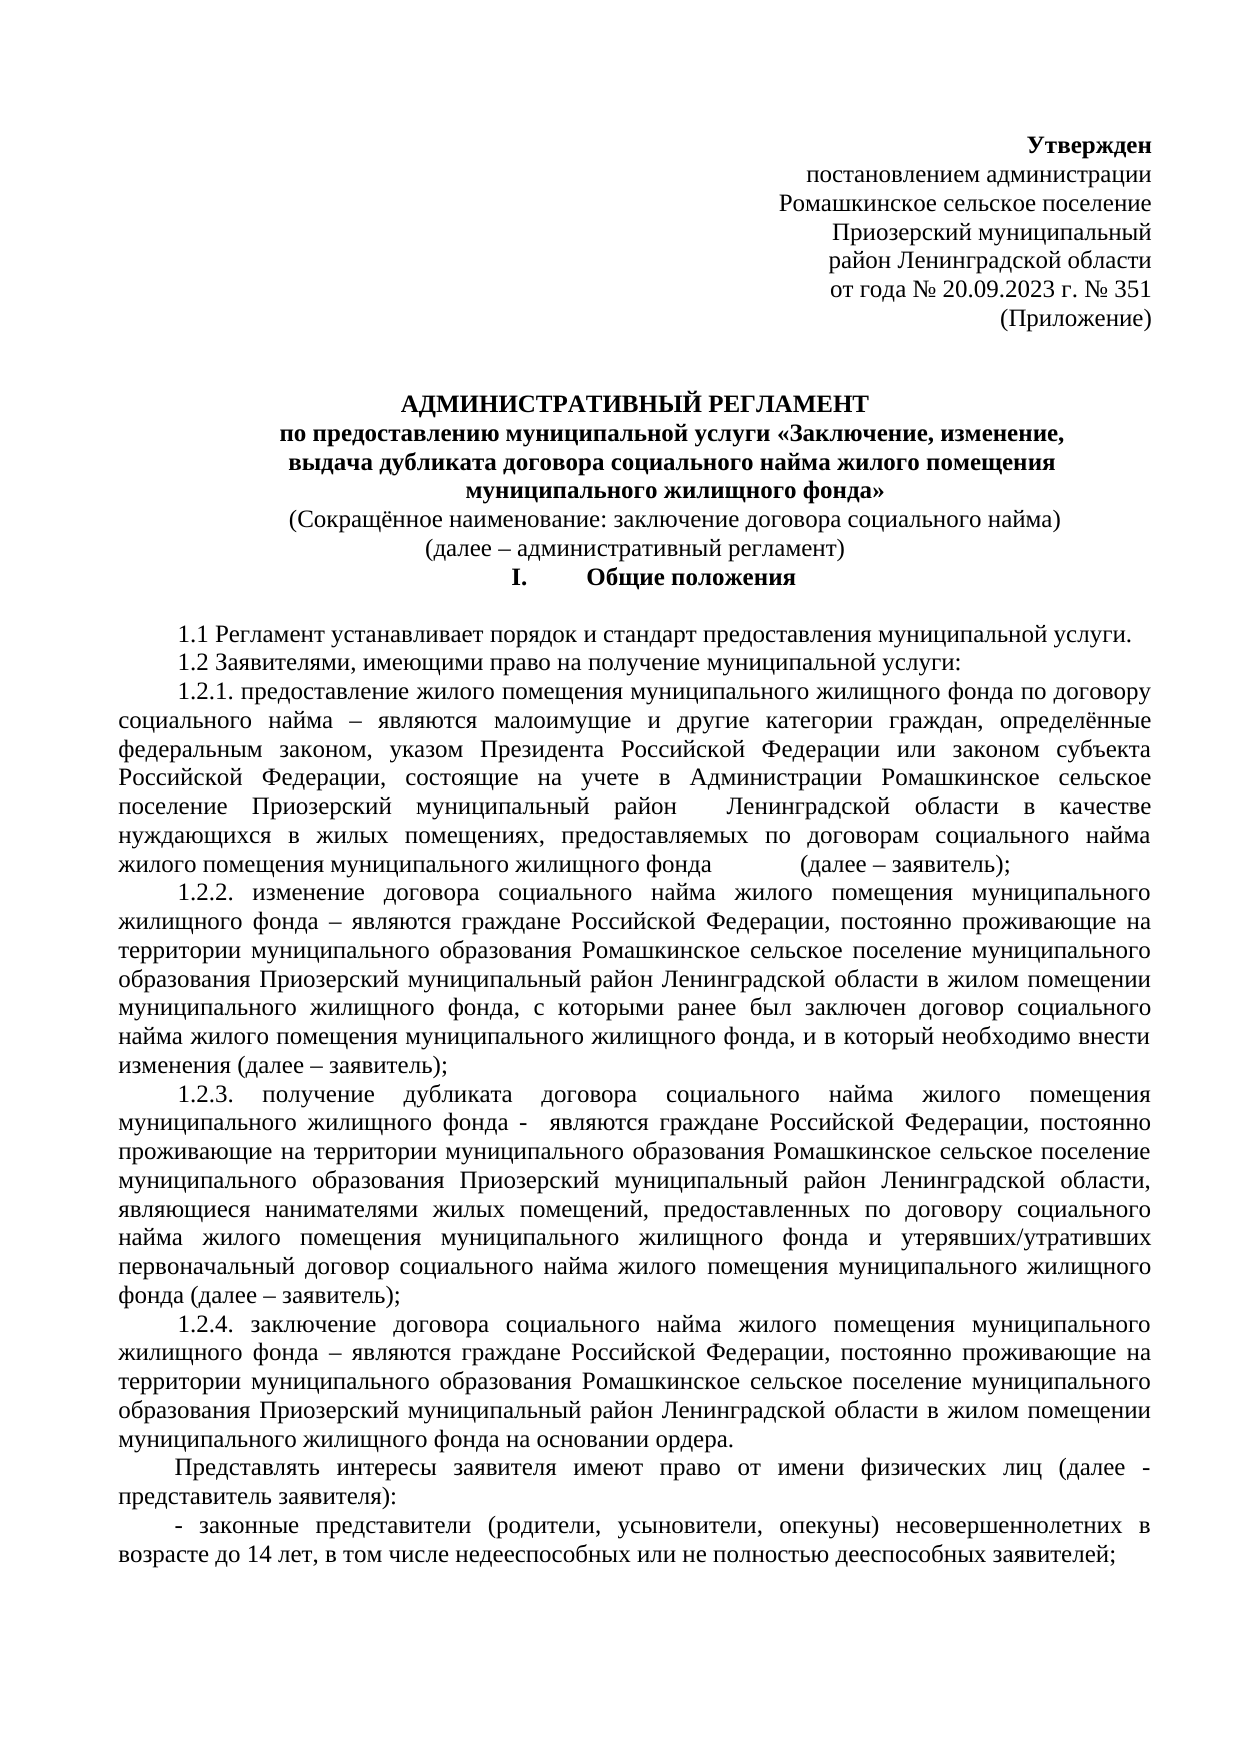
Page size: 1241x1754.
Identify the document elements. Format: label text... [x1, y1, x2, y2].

text (Сокращённое наименование: заключение договора социального найма) [118, 504, 1152, 533]
text муниципального жилищного фонда» [118, 476, 1152, 504]
text по предоставлению муниципальной услуги «Заключение, изменение, [118, 418, 1152, 447]
text Приозерский муниципальный [118, 217, 1152, 246]
text 1.2.1. предоставление жилого помещения муниципального жилищного фонда по договору социального найма – являются малоимущие и другие категории граждан, определённые федеральным законом, указом Президента Российской Федерации или законом субъекта Российской Федерации, состоящие на учете в Администрации Ромашкинское сельское поселение Приозерский муниципальный район Ленинградской области в качестве нуждающихся в жилых помещениях, предоставляемых по договорам социального найма жилого помещения муниципального жилищного фонда (далее – заявитель); [118, 676, 1152, 877]
text Ромашкинское сельское поселение [118, 188, 1152, 217]
list Общие положения [156, 562, 1152, 591]
text район Ленинградской области [118, 246, 1152, 274]
text Представлять интересы заявителя имеют право от имени физических лиц (далее - представитель заявителя): [118, 1452, 1152, 1510]
text (Приложение) [118, 303, 1152, 332]
text 1.2.4. заключение договора социального найма жилого помещения муниципального жилищного фонда – являются граждане Российской Федерации, постоянно проживающие на территории муниципального образования Ромашкинское сельское поселение муниципального образования Приозерский муниципальный район Ленинградской области в жилом помещении муниципального жилищного фонда на основании ордера. [118, 1309, 1152, 1452]
text выдача дубликата договора социального найма жилого помещения [118, 447, 1152, 476]
text (далее – административный регламент) [118, 533, 1152, 562]
text 1.1 Регламент устанавливает порядок и стандарт предоставления муниципальной услуги. [118, 619, 1152, 647]
text 1.2.3. получение дубликата договора социального найма жилого помещения муниципального жилищного фонда - являются граждане Российской Федерации, постоянно проживающие на территории муниципального образования Ромашкинское сельское поселение муниципального образования Приозерский муниципальный район Ленинградской области, являющиеся нанимателями жилых помещений, предоставленных по договору социального найма жилого помещения муниципального жилищного фонда и утерявших/утративших первоначальный договор социального найма жилого помещения муниципального жилищного фонда (далее – заявитель); [118, 1079, 1152, 1309]
text - законные представители (родители, усыновители, опекуны) несовершеннолетних в возрасте до 14 лет, в том числе недееспособных или не полностью дееспособных заявителей; [118, 1510, 1152, 1567]
text Утвержден [118, 131, 1152, 159]
text 1.2.2. изменение договора социального найма жилого помещения муниципального жилищного фонда – являются граждане Российской Федерации, постоянно проживающие на территории муниципального образования Ромашкинское сельское поселение муниципального образования Приозерский муниципальный район Ленинградской области в жилом помещении муниципального жилищного фонда, с которыми ранее был заключен договор социального найма жилого помещения муниципального жилищного фонда, и в который необходимо внести изменения (далее – заявитель); [118, 877, 1152, 1079]
text от года № 20.09.2023 г. № 351 [118, 274, 1152, 303]
text АДМИНИСТРАТИВНЫЙ РЕГЛАМЕНТ [118, 389, 1152, 418]
text постановлением администрации [118, 159, 1152, 188]
text 1.2 Заявителями, имеющими право на получение муниципальной услуги: [118, 647, 1152, 676]
